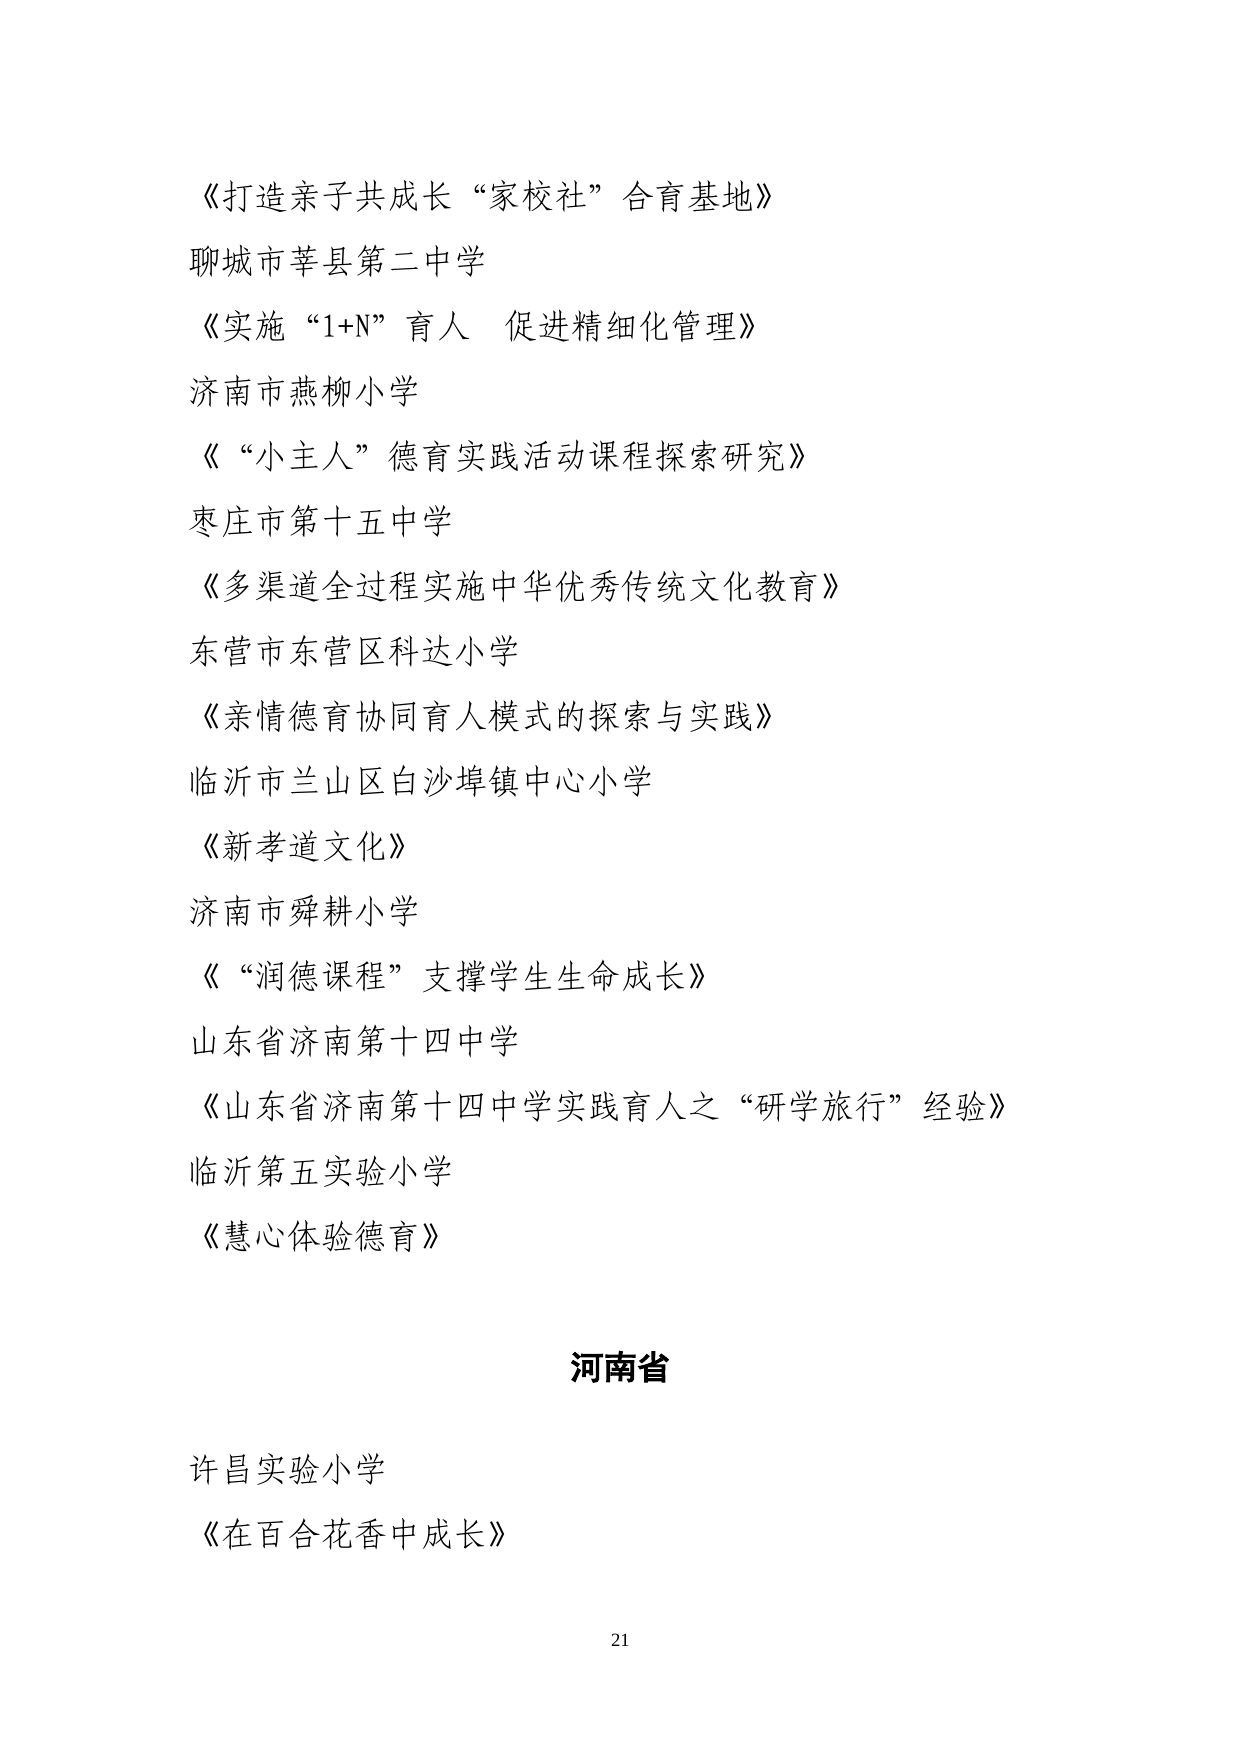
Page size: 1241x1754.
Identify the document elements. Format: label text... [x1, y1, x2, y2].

text 《慧心体验德育》 [187, 1202, 1053, 1267]
text 《山东省济南第十四中学实践育人之“研学旅行”经验》 [187, 1072, 1053, 1137]
text 《打造亲子共成长“家校社”合育基地》 [187, 162, 1053, 227]
text 临沂市兰山区白沙埠镇中心小学 [187, 747, 1053, 812]
text 《亲情德育协同育人模式的探索与实践》 [187, 682, 1053, 747]
text 《多渠道全过程实施中华优秀传统文化教育》 [187, 552, 1053, 617]
text 河南省 [187, 1332, 1053, 1397]
text 临沂第五实验小学 [187, 1137, 1053, 1202]
text 东营市东营区科达小学 [187, 617, 1053, 682]
text 《实施“1+N”育人 促进精细化管理》 [187, 292, 1053, 357]
text 《“润德课程”支撑学生生命成长》 [187, 942, 1053, 1007]
text 聊城市莘县第二中学 [187, 227, 1053, 292]
text 《“小主人”德育实践活动课程探索研究》 [187, 422, 1053, 487]
text 山东省济南第十四中学 [187, 1007, 1053, 1072]
text 《在百合花香中成长》 [187, 1500, 1053, 1565]
text 枣庄市第十五中学 [187, 487, 1053, 552]
text 济南市燕柳小学 [187, 357, 1053, 422]
text 济南市舜耕小学 [187, 877, 1053, 942]
text 《新孝道文化》 [187, 812, 1053, 877]
text 许昌实验小学 [187, 1435, 1053, 1500]
